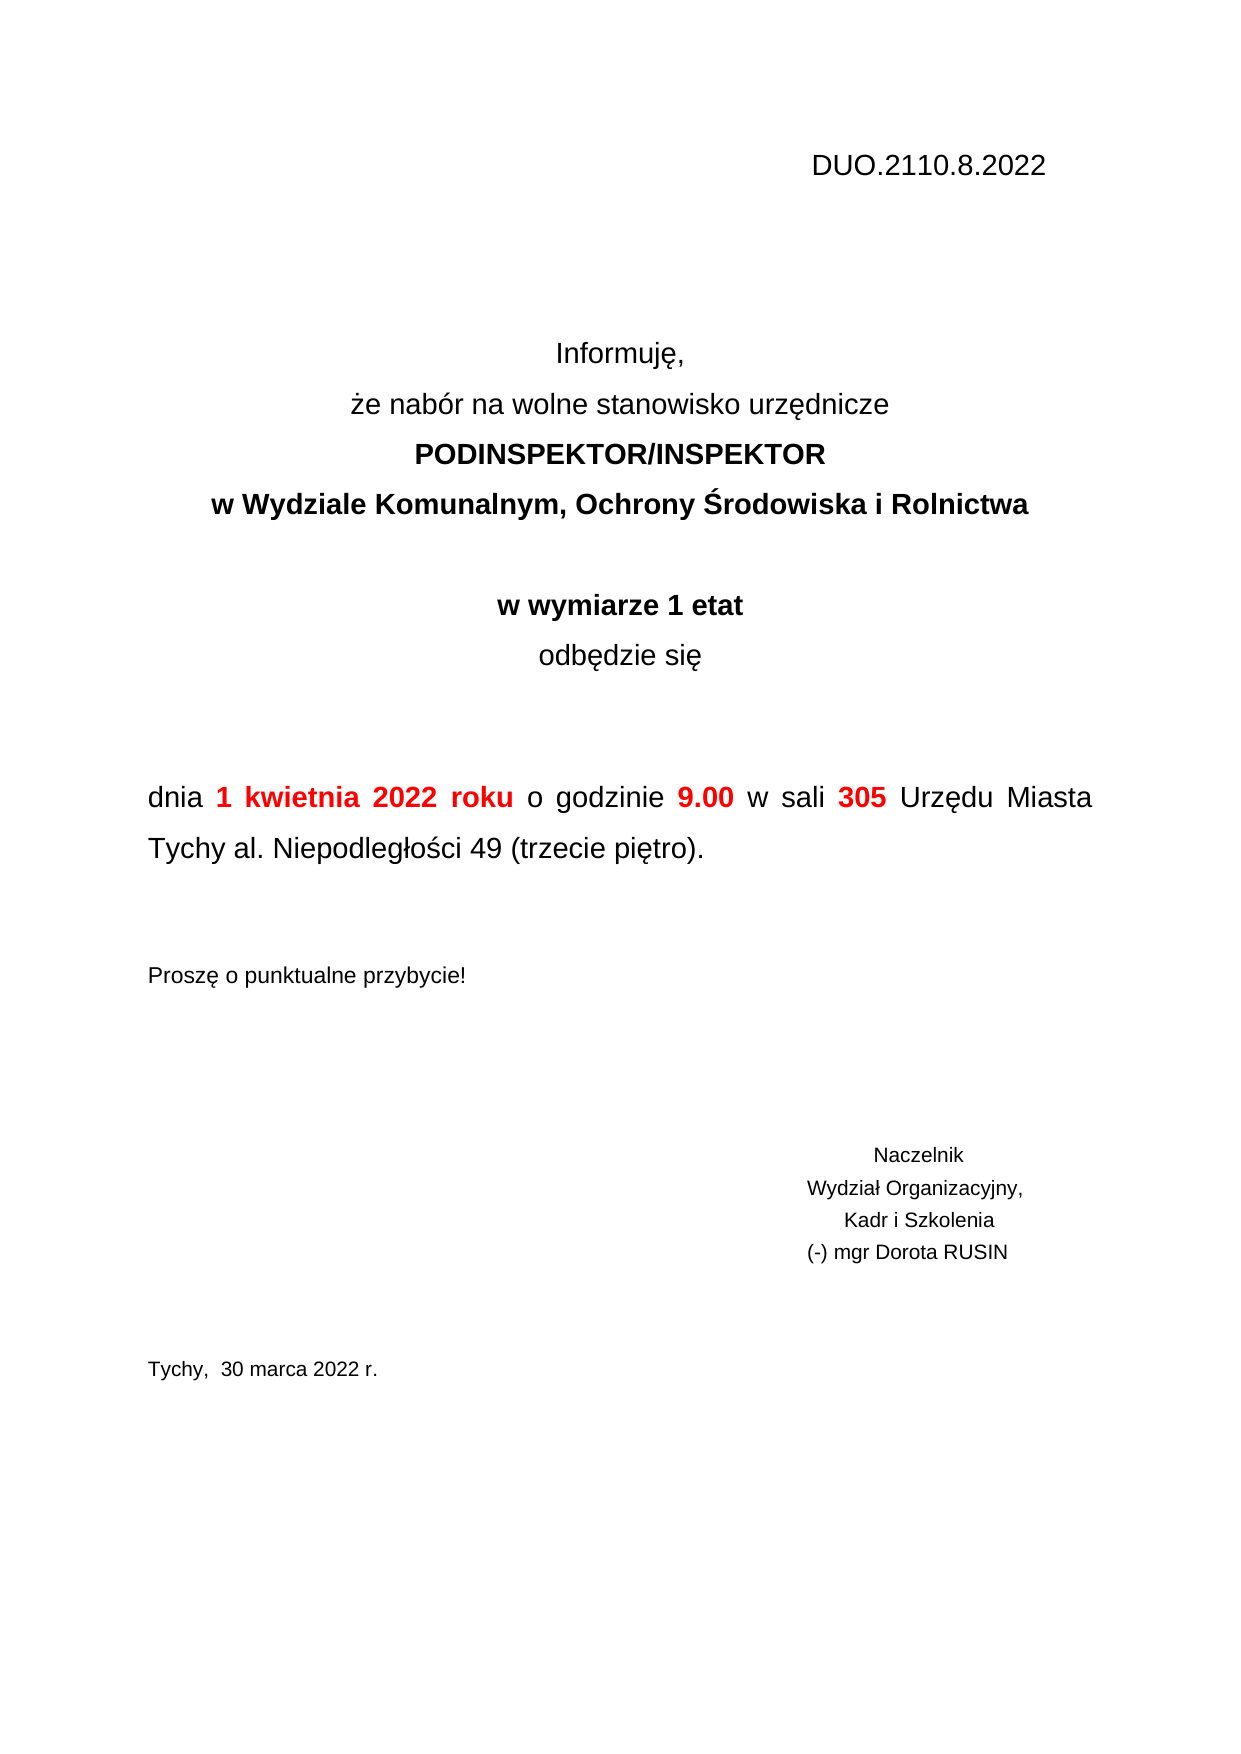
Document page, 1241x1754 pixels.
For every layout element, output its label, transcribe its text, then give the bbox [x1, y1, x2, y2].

text w Wydziale Komunalnym, Ochrony Środowiska i Rolnictwa [148, 487, 1093, 521]
text Proszę o punktualne przybycie! [148, 962, 1093, 989]
text Tychy, 30 marca 2022 r. [148, 1357, 1093, 1381]
text Naczelnik [590, 1143, 1093, 1167]
text odbędzie się [148, 638, 1093, 672]
text w wymiarze 1 etat [148, 588, 1093, 621]
text Kadr i Szkolenia [148, 1208, 1093, 1232]
text że nabór na wolne stanowisko urzędnicze [148, 387, 1093, 420]
text PODINSPEKTOR/INSPEKTOR [148, 437, 1093, 471]
text Wydział Organizacyjny, [664, 1176, 1093, 1199]
text (-) mgr Dorota RUSIN [148, 1240, 1093, 1264]
text dnia 1 kwietnia 2022 roku o godzinie 9.00 w sali 305 Urzędu Miasta Tychy al. Niepodległości 49 (trzecie piętro). [148, 781, 1093, 864]
text DUO.2110.8.2022 [811, 148, 1093, 181]
text Informuję, [148, 336, 1093, 370]
